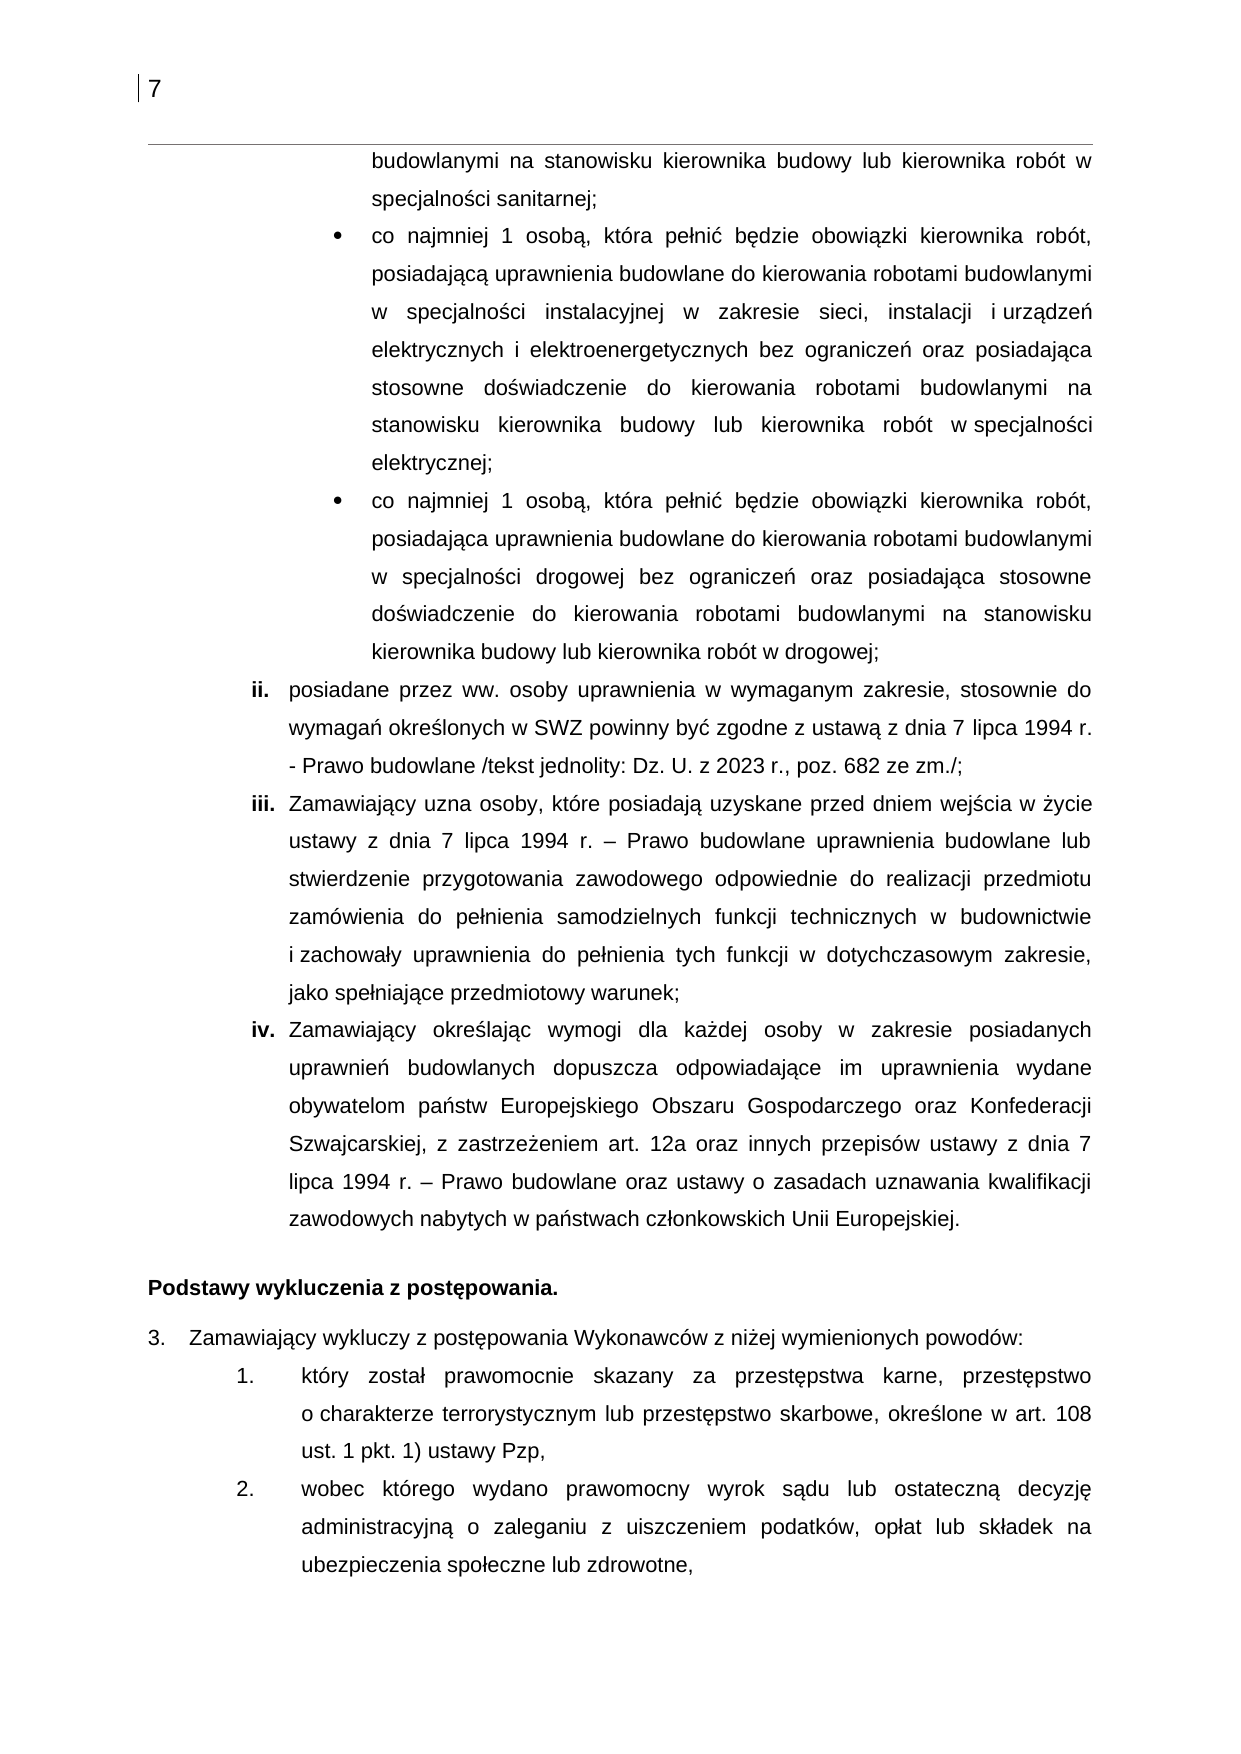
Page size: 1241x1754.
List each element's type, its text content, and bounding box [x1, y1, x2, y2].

list który został prawomocnie skazany za przestępstwa karne, przestępstwo o charakterze terrorystycznym lub przestępstwo skarbowe, określone w art. 108 ust. 1 pkt. 1) ustawy Pzp, [236, 1363, 1093, 1463]
list wobec którego wydano prawomocny wyrok sądu lub ostateczną decyzję administracyjną o zaleganiu z uiszczeniem podatków, opłat lub składek na ubezpieczenia społeczne lub zdrowotne, [236, 1476, 1093, 1577]
list Zamawiający uzna osoby, które posiadają uzyskane przed dniem wejścia w życie ustawy z dnia 7 lipca 1994 r. – Prawo budowlane uprawnienia budowlane lub stwierdzenie przygotowania zawodowego odpowiednie do realizacji przedmiotu zamówienia do pełnienia samodzielnych funkcji technicznych w budownictwie i zachowały uprawnienia do pełnienia tych funkcji w dotychczasowym zakresie, jako spełniające przedmiotowy warunek; [251, 790, 1093, 1005]
list co najmniej 1 osobą, która pełnić będzie obowiązki kierownika robót, posiadająca uprawnienia budowlane do kierowania robotami budowlanymi w specjalności drogowej bez ograniczeń oraz posiadająca stosowne doświadczenie do kierowania robotami budowlanymi na stanowisku kierownika budowy lub kierownika robót w drogowej; [334, 488, 1093, 664]
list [334, 148, 1093, 211]
list co najmniej 1 osobą, która pełnić będzie obowiązki kierownika robót, posiadającą uprawnienia budowlane do kierowania robotami budowlanymi w specjalności instalacyjnej w zakresie sieci, instalacji i urządzeń elektrycznych i elektroenergetycznych bez ograniczeń oraz posiadająca stosowne doświadczenie do kierowania robotami budowlanymi na stanowisku kierownika budowy lub kierownika robót w specjalności elektrycznej; [334, 223, 1093, 475]
list Zamawiający określając wymogi dla każdej osoby w zakresie posiadanych uprawnień budowlanych dopuszcza odpowiadające im uprawnienia wydane obywatelom państw Europejskiego Obszaru Gospodarczego oraz Konfederacji Szwajcarskiej, z zastrzeżeniem art. 12a oraz innych przepisów ustawy z dnia 7 lipca 1994 r. – Prawo budowlane oraz ustawy o zasadach uznawania kwalifikacji zawodowych nabytych w państwach członkowskich Unii Europejskiej. [251, 1017, 1093, 1232]
text Podstawy wykluczenia z postępowania. [148, 1274, 1093, 1300]
list posiadane przez ww. osoby uprawnienia w wymaganym zakresie, stosownie do wymagań określonych w SWZ powinny być zgodne z ustawą z dnia 7 lipca 1994 r. - Prawo budowlane /tekst jednolity: Dz. U. z 2023 r., poz. 682 ze zm./; [251, 677, 1093, 778]
list Zamawiający wykluczy z postępowania Wykonawców z niżej wymienionych powodów: [148, 1325, 1093, 1350]
